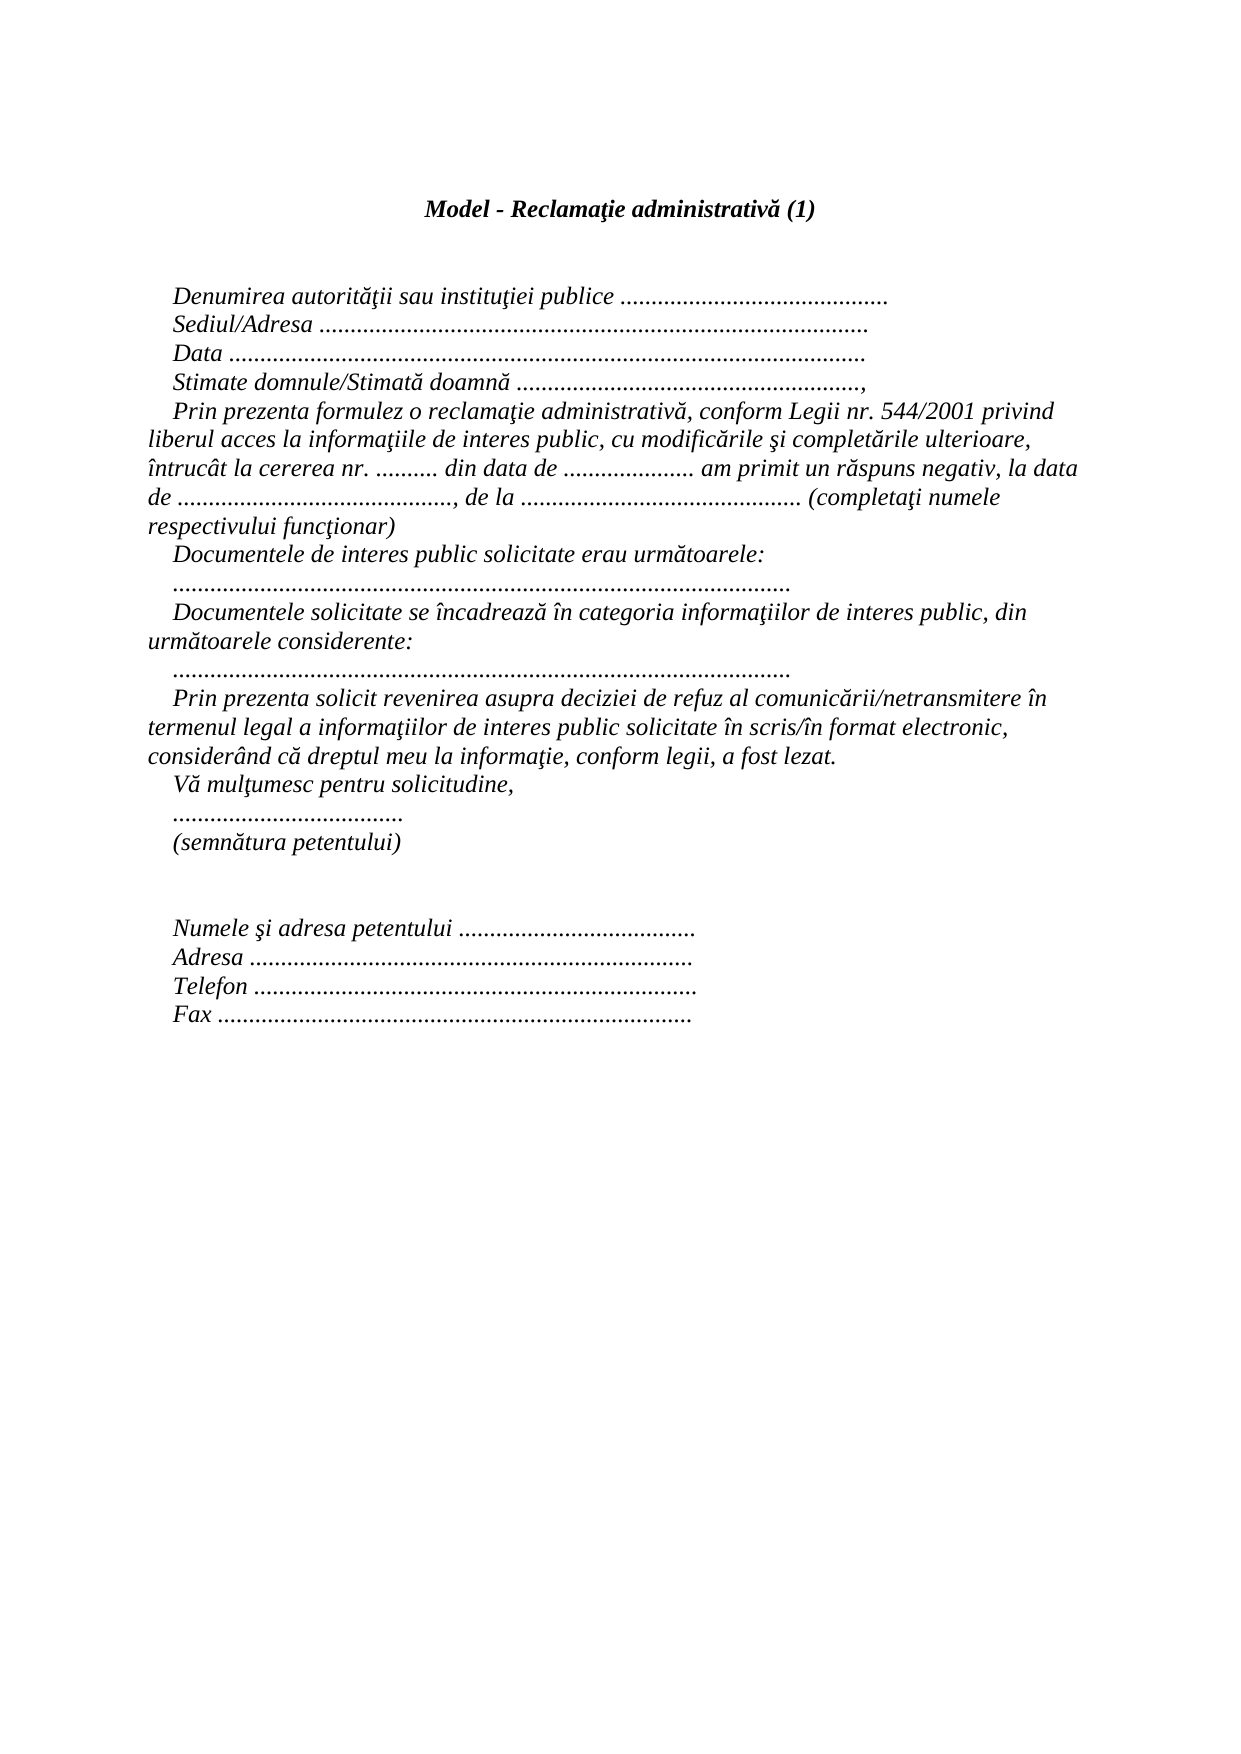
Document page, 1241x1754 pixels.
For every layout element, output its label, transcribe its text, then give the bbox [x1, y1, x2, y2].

text Documentele de interes public solicitate erau următoarele: [148, 539, 1093, 568]
text ................................................................................................... [148, 654, 1093, 683]
text Stimate domnule/Stimată doamnă ......................................................., [148, 367, 1093, 396]
text Prin prezenta solicit revenirea asupra deciziei de refuz al comunicării/netransmitere în termenul legal a informaţiilor de interes public solicitate în scris/în format electronic, considerând că dreptul meu la informaţie, conform legii, a fost lezat. [148, 683, 1093, 769]
text ................................................................................................... [148, 568, 1093, 597]
text (semnătura petentului) [148, 827, 1093, 856]
text Prin prezenta formulez o reclamaţie administrativă, conform Legii nr. 544/2001 privind liberul acces la informaţiile de interes public, cu modificările şi completările ulterioare, întrucât la cererea nr. .......... din data de ..................... am primit un răspuns negativ, la data de ............................................, de la ............................................. (completaţi numele respectivului funcţionar) [148, 396, 1093, 539]
text Numele şi adresa petentului ...................................... [148, 913, 1093, 942]
text Fax ............................................................................ [148, 999, 1093, 1028]
text Documentele solicitate se încadrează în categoria informaţiilor de interes public, din următoarele considerente: [148, 597, 1093, 654]
text ..................................... [148, 798, 1093, 827]
text Telefon ....................................................................... [148, 971, 1093, 999]
text Vă mulţumesc pentru solicitudine, [148, 769, 1093, 798]
text Sediul/Adresa ........................................................................................ [148, 309, 1093, 338]
text Model - Reclamaţie administrativă (1) [148, 194, 1093, 223]
text Adresa ....................................................................... [148, 942, 1093, 971]
text Data ...................................................................................................... [148, 338, 1093, 367]
text Denumirea autorităţii sau instituţiei publice ........................................... [148, 281, 1093, 309]
